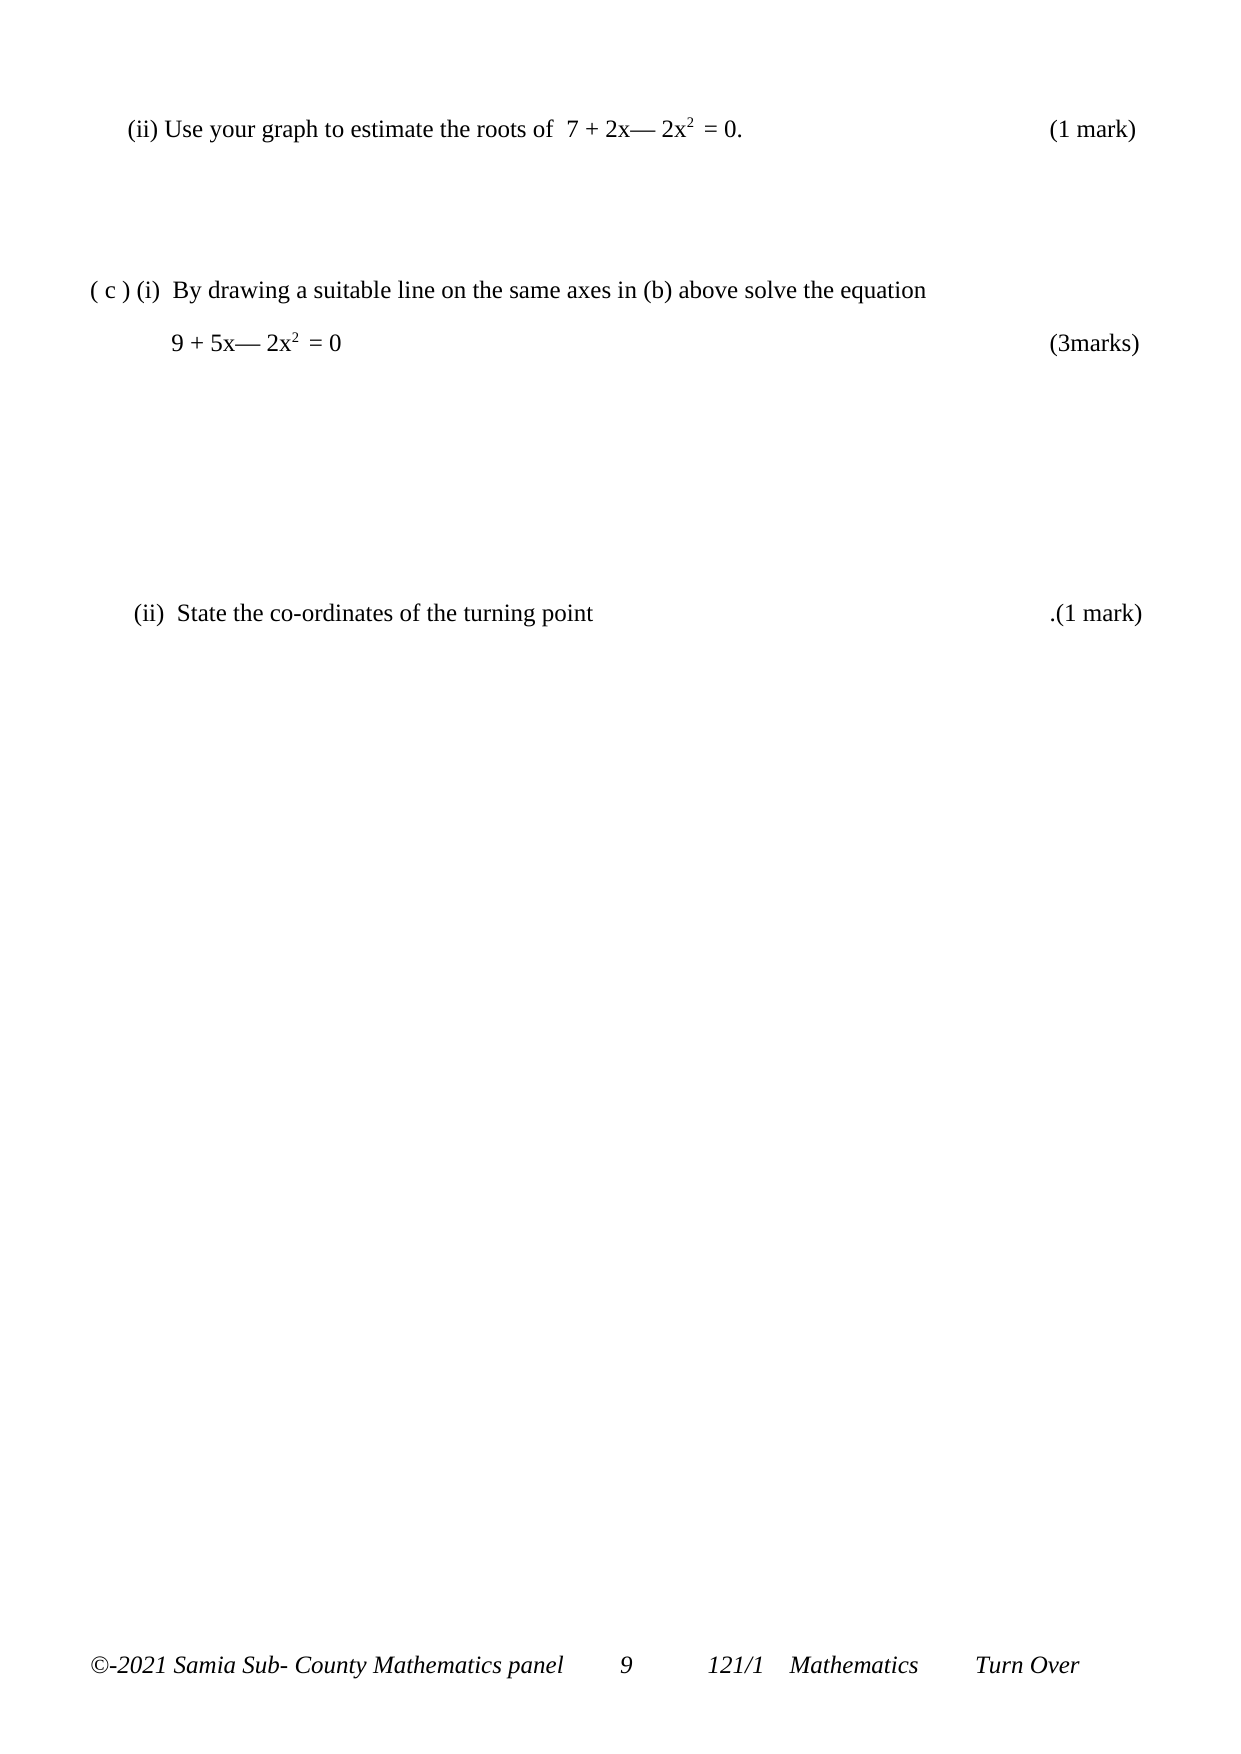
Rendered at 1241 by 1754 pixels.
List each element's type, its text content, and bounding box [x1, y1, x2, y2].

text ( c ) (i) By drawing a suitable line on the same axes in (b) above solve the equation [90, 275, 1150, 303]
text (ii) State the co-ordinates of the turning point .(1 mark) [90, 598, 1150, 627]
text 9 + 5x— 2x2 = 0 (3marks) [90, 328, 1150, 357]
text (ii) Use your graph to estimate the roots of 7 + 2x— 2x2 = 0. (1 mark) [90, 114, 1150, 143]
